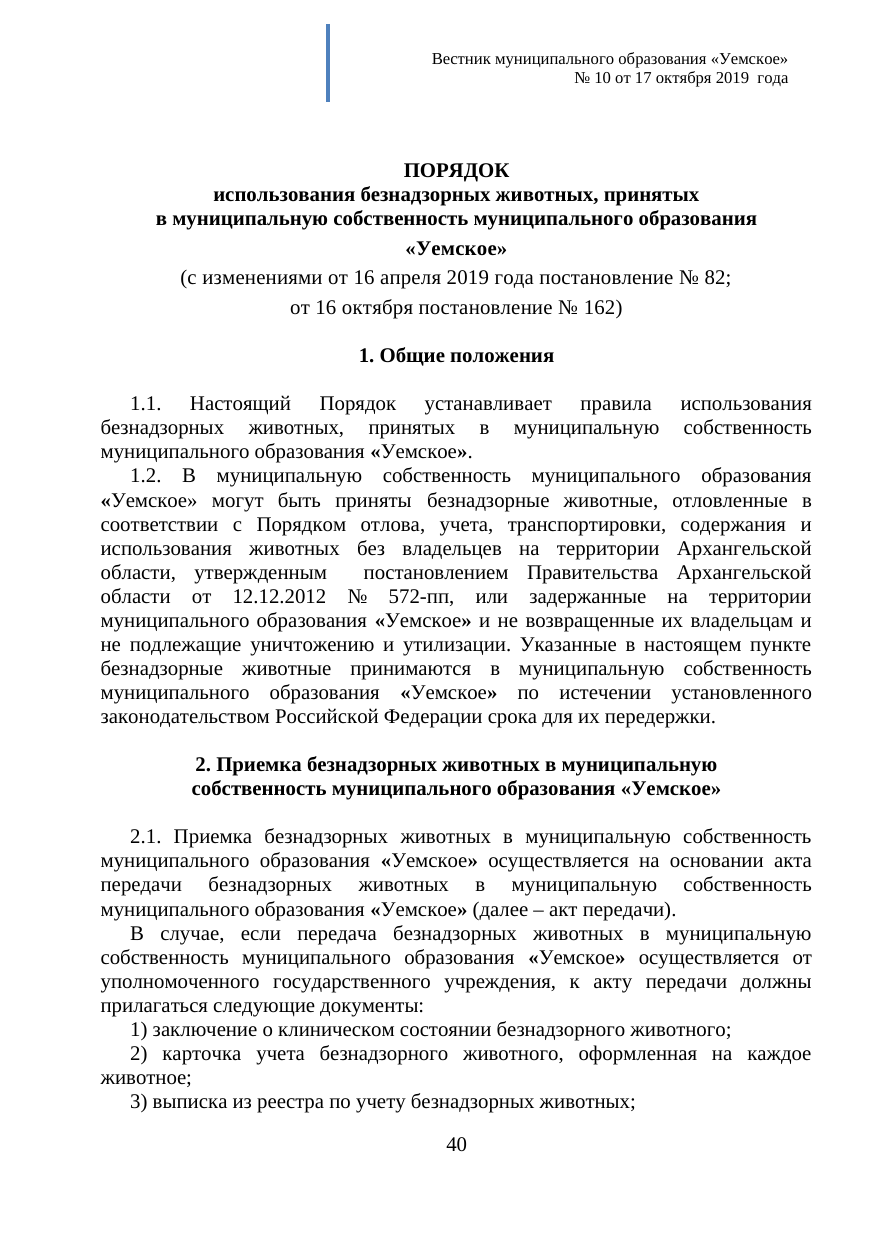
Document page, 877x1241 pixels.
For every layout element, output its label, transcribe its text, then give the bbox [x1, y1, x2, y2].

text В случае, если передача безнадзорных животных в муниципальную собственность муниципального образования «Уемское» осуществляется от уполномоченного государственного учреждения, к акту передачи должны прилагаться следующие документы: [100, 921, 812, 1017]
text 1.1. Настоящий Порядок устанавливает правила использования безнадзорных животных, принятых в муниципальную собственность муниципального образования «Уемское». [100, 391, 812, 463]
text 2. Приемка безнадзорных животных в муниципальную [100, 752, 812, 776]
text «Уемское» [100, 230, 812, 259]
text использования безнадзорных животных, принятых [100, 182, 812, 206]
text 1) заключение о клиническом состоянии безнадзорного животного; [100, 1017, 812, 1041]
text 2) карточка учета безнадзорного животного, оформленная на каждое животное; [100, 1041, 812, 1089]
text 3) выписка из реестра по учету безнадзорных животных; [100, 1089, 812, 1113]
text собственность муниципального образования «Уемское» [100, 776, 812, 800]
text 1.2. В муниципальную собственность муниципального образования «Уемское» могут быть приняты безнадзорные животные, отловленные в соответствии с Порядком отлова, учета, транспортировки, содержания и использования животных без владельцев на территории Архангельской области, утвержденным постановлением Правительства Архангельской области от 12.12.2012 № 572-пп, или задержанные на территории муниципального образования «Уемское» и не возвращенные их владельцам и не подлежащие уничтожению и утилизации. Указанные в настоящем пункте безнадзорные животные принимаются в муниципальную собственность муниципального образования «Уемское» по истечении установленного законодательством Российской Федерации срока для их передержки. [100, 463, 812, 728]
text ПОРЯДОК [100, 158, 812, 182]
text (с изменениями от 16 апреля 2019 года постановление № 82; [100, 259, 812, 289]
text в муниципальную собственность муниципального образования [100, 206, 812, 230]
text 2.1. Приемка безнадзорных животных в муниципальную собственность муниципального образования «Уемское» осуществляется на основании акта передачи безнадзорных животных в муниципальную собственность муниципального образования «Уемское» (далее – акт передачи). [100, 824, 812, 921]
text от 16 октября постановление № 162) [100, 289, 812, 319]
text 1. Общие положения [100, 343, 812, 367]
